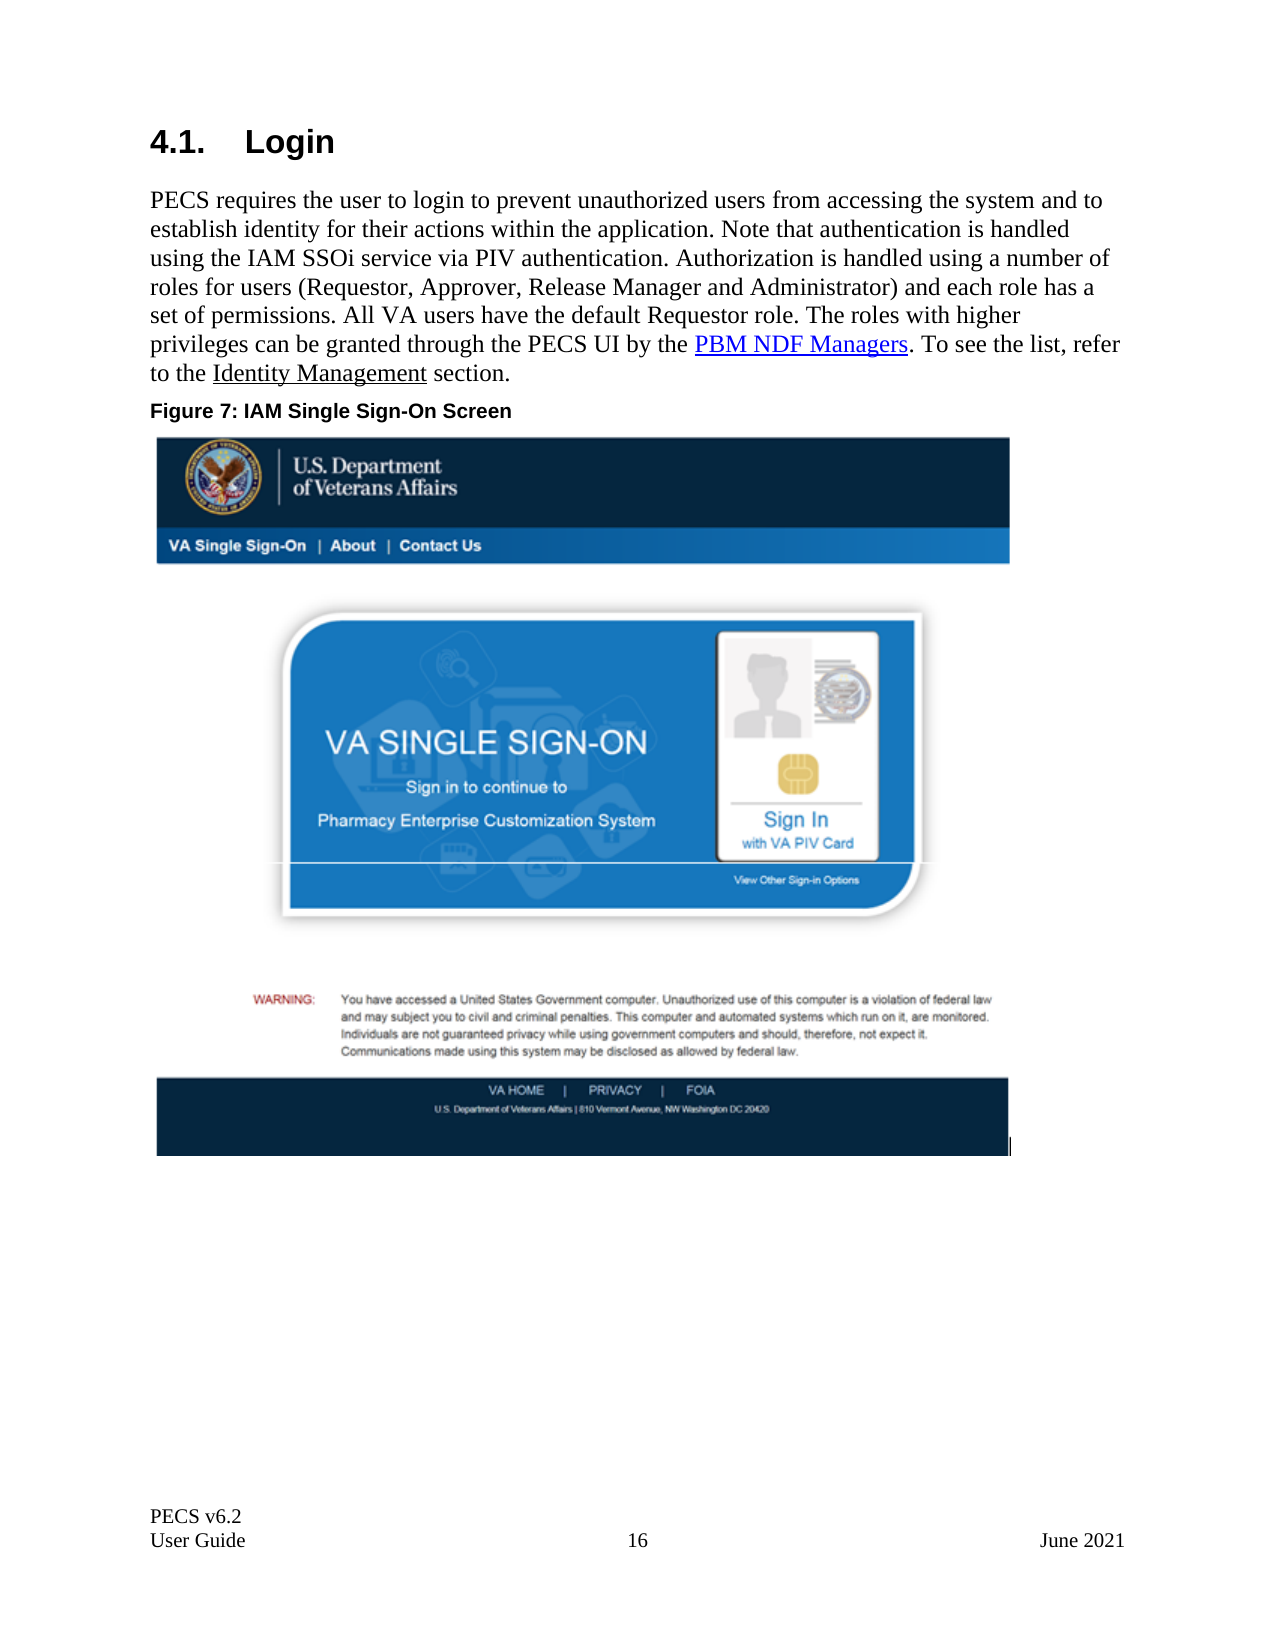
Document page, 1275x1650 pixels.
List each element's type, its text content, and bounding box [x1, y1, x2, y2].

text Figure 7: IAM Single Sign-On Screen [150, 399, 1125, 423]
picture [150, 435, 1011, 1156]
subtitle Login [150, 122, 1125, 160]
text PECS requires the user to login to prevent unauthorized users from accessing the system and to establish identity for their actions within the application. Note that authentication is handled using the IAM SSOi service via PIV authentication. Authorization is handled using a number of roles for users (Requestor, Approver, Release Manager and Administrator) and each role has a set of permissions. All VA users have the default Requestor role. The roles with higher privileges can be granted through the PECS UI by the PBM NDF Managers. To see the list, refer to the Identity Management section. [150, 185, 1125, 387]
